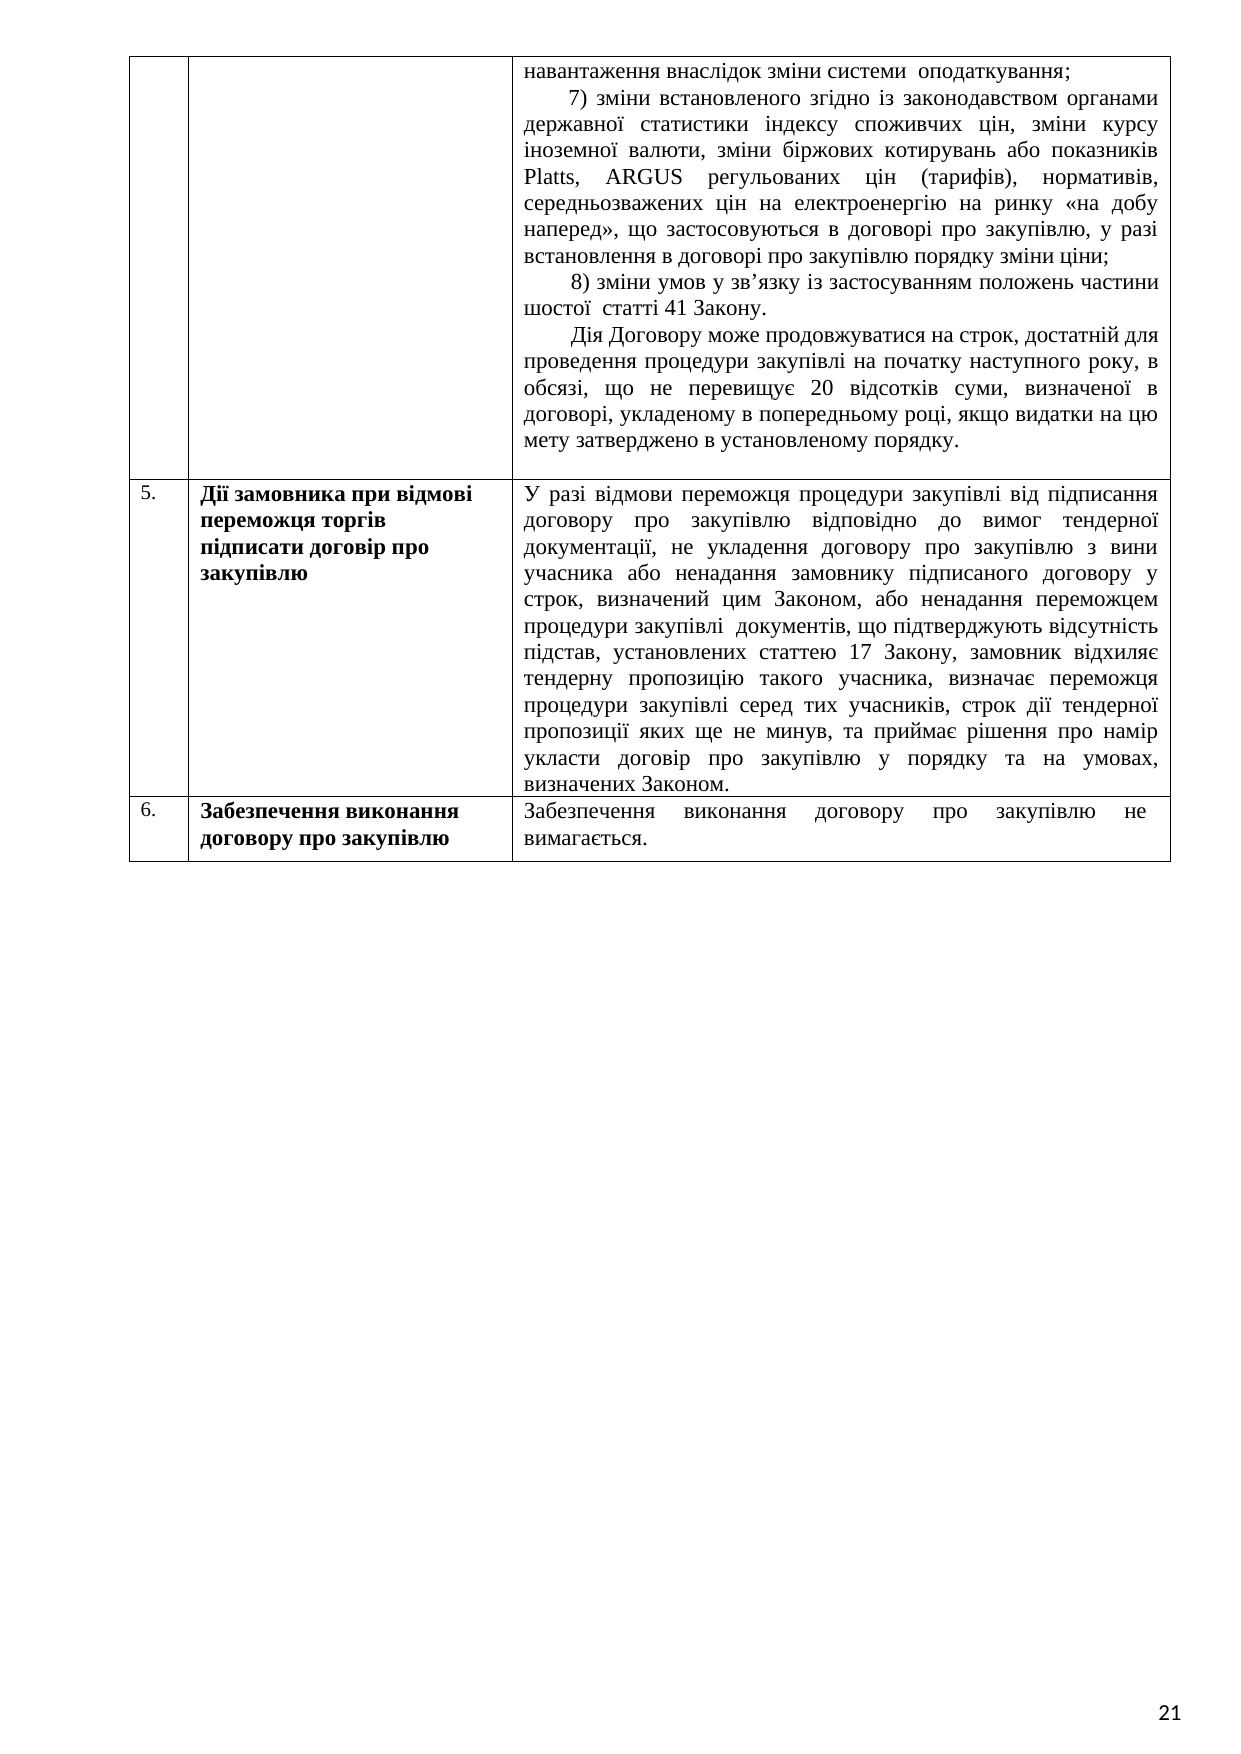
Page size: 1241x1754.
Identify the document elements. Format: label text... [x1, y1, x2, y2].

table_cell У разі відмови переможця процедури закупівлі від підписання договору про закупівлю відповідно до вимог тендерної документації, не укладення договору про закупівлю з вини учасника або ненадання замовнику підписаного договору у строк, визначений цим Законом, або ненадання переможцем процедури закупівлі документів, що підтверджують відсутність підстав, установлених статтею 17 Закону, замовник відхиляє тендерну пропозицію такого учасника, визначає переможця процедури закупівлі серед тих учасників, строк дії тендерної пропозиції яких ще не минув, та приймає рішення про намір укласти договір про закупівлю у порядку та на умовах, визначених Законом. [513, 480, 1170, 796]
table_cell 4. [130, 57, 188, 479]
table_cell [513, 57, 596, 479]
table_cell 6. [130, 797, 188, 861]
table_cell Дії замовника при відмові переможця торгів підписати договір про закупівлю [189, 480, 512, 796]
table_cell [189, 57, 512, 479]
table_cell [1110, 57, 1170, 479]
table_cell Забезпечення виконання договору про закупівлю [189, 797, 512, 861]
table_cell Забезпечення виконання договору про закупівлю не вимагається. [513, 797, 1170, 861]
table_cell 5. [130, 480, 188, 796]
